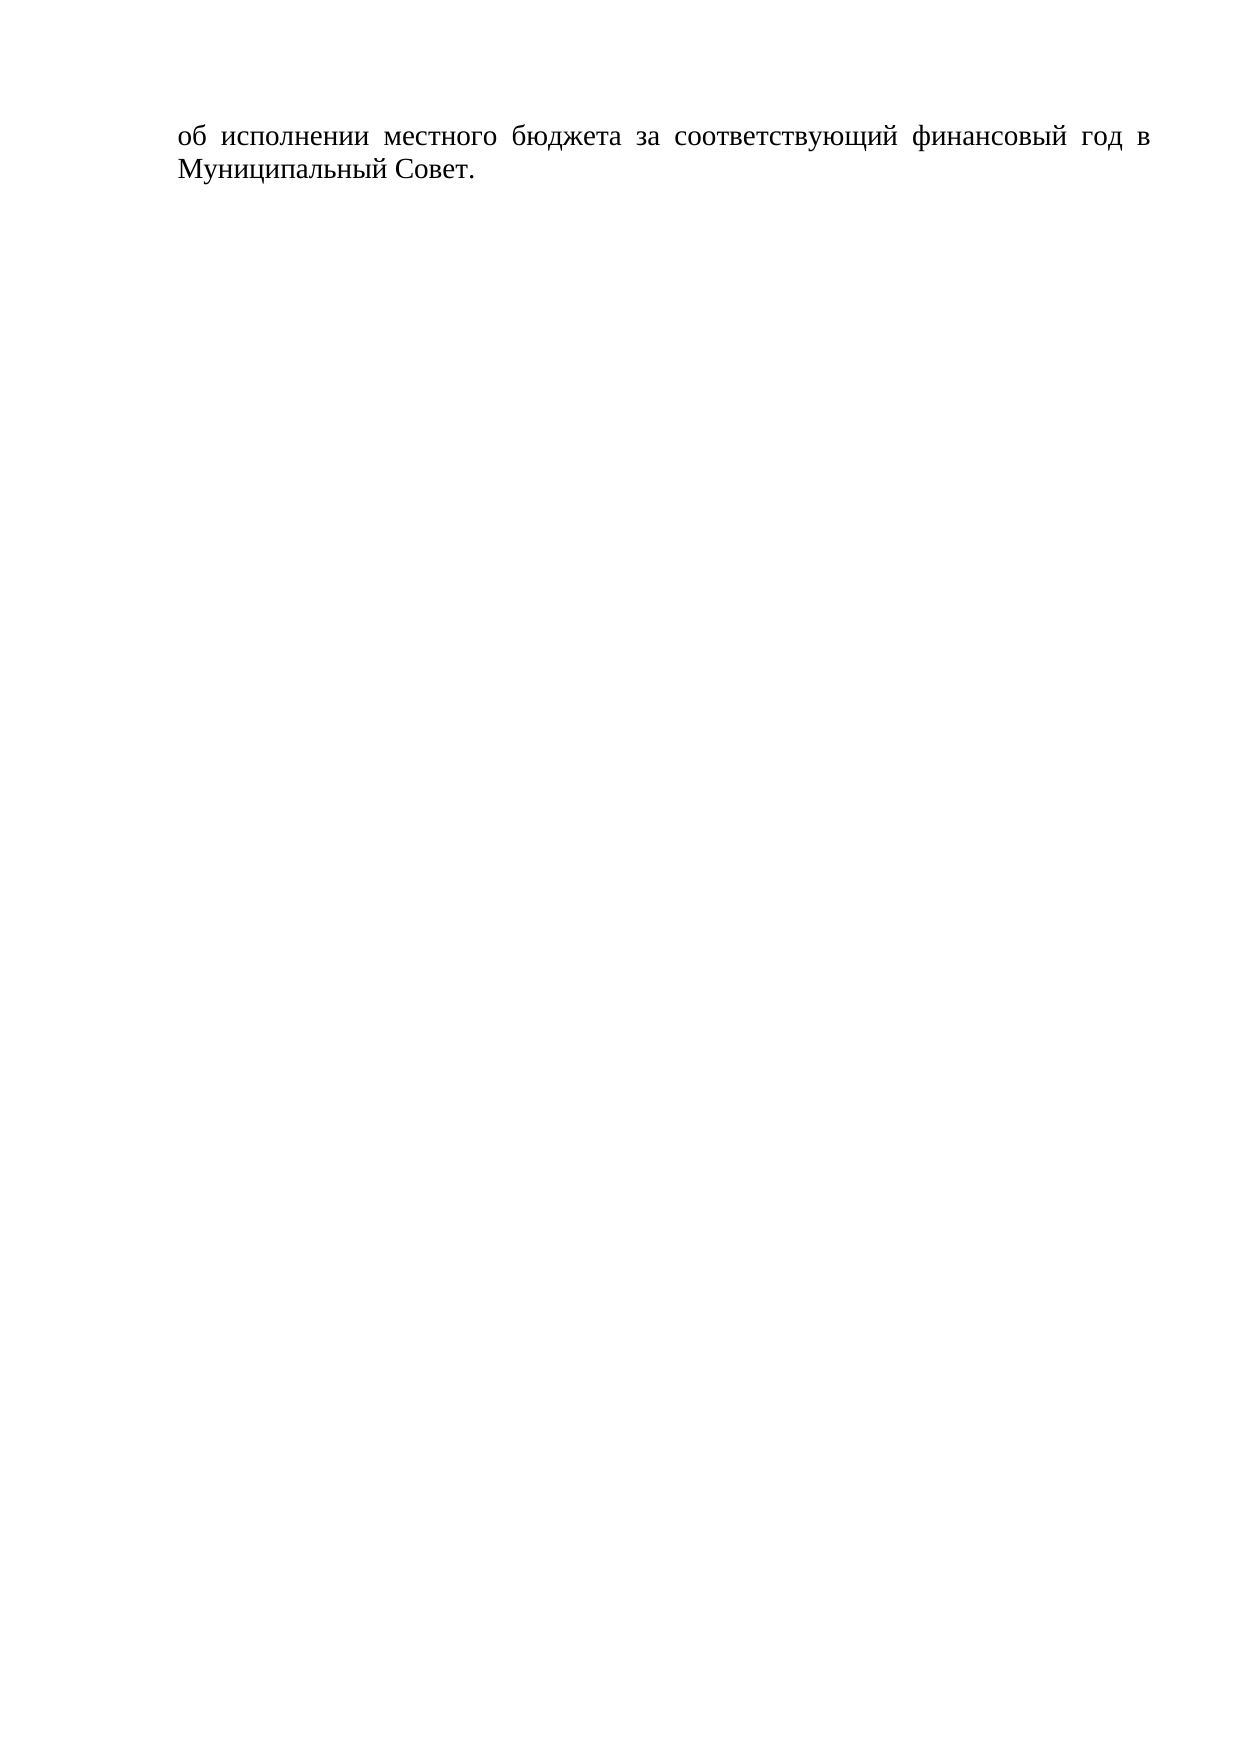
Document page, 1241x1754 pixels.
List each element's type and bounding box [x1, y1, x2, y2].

text [177, 118, 1152, 185]
